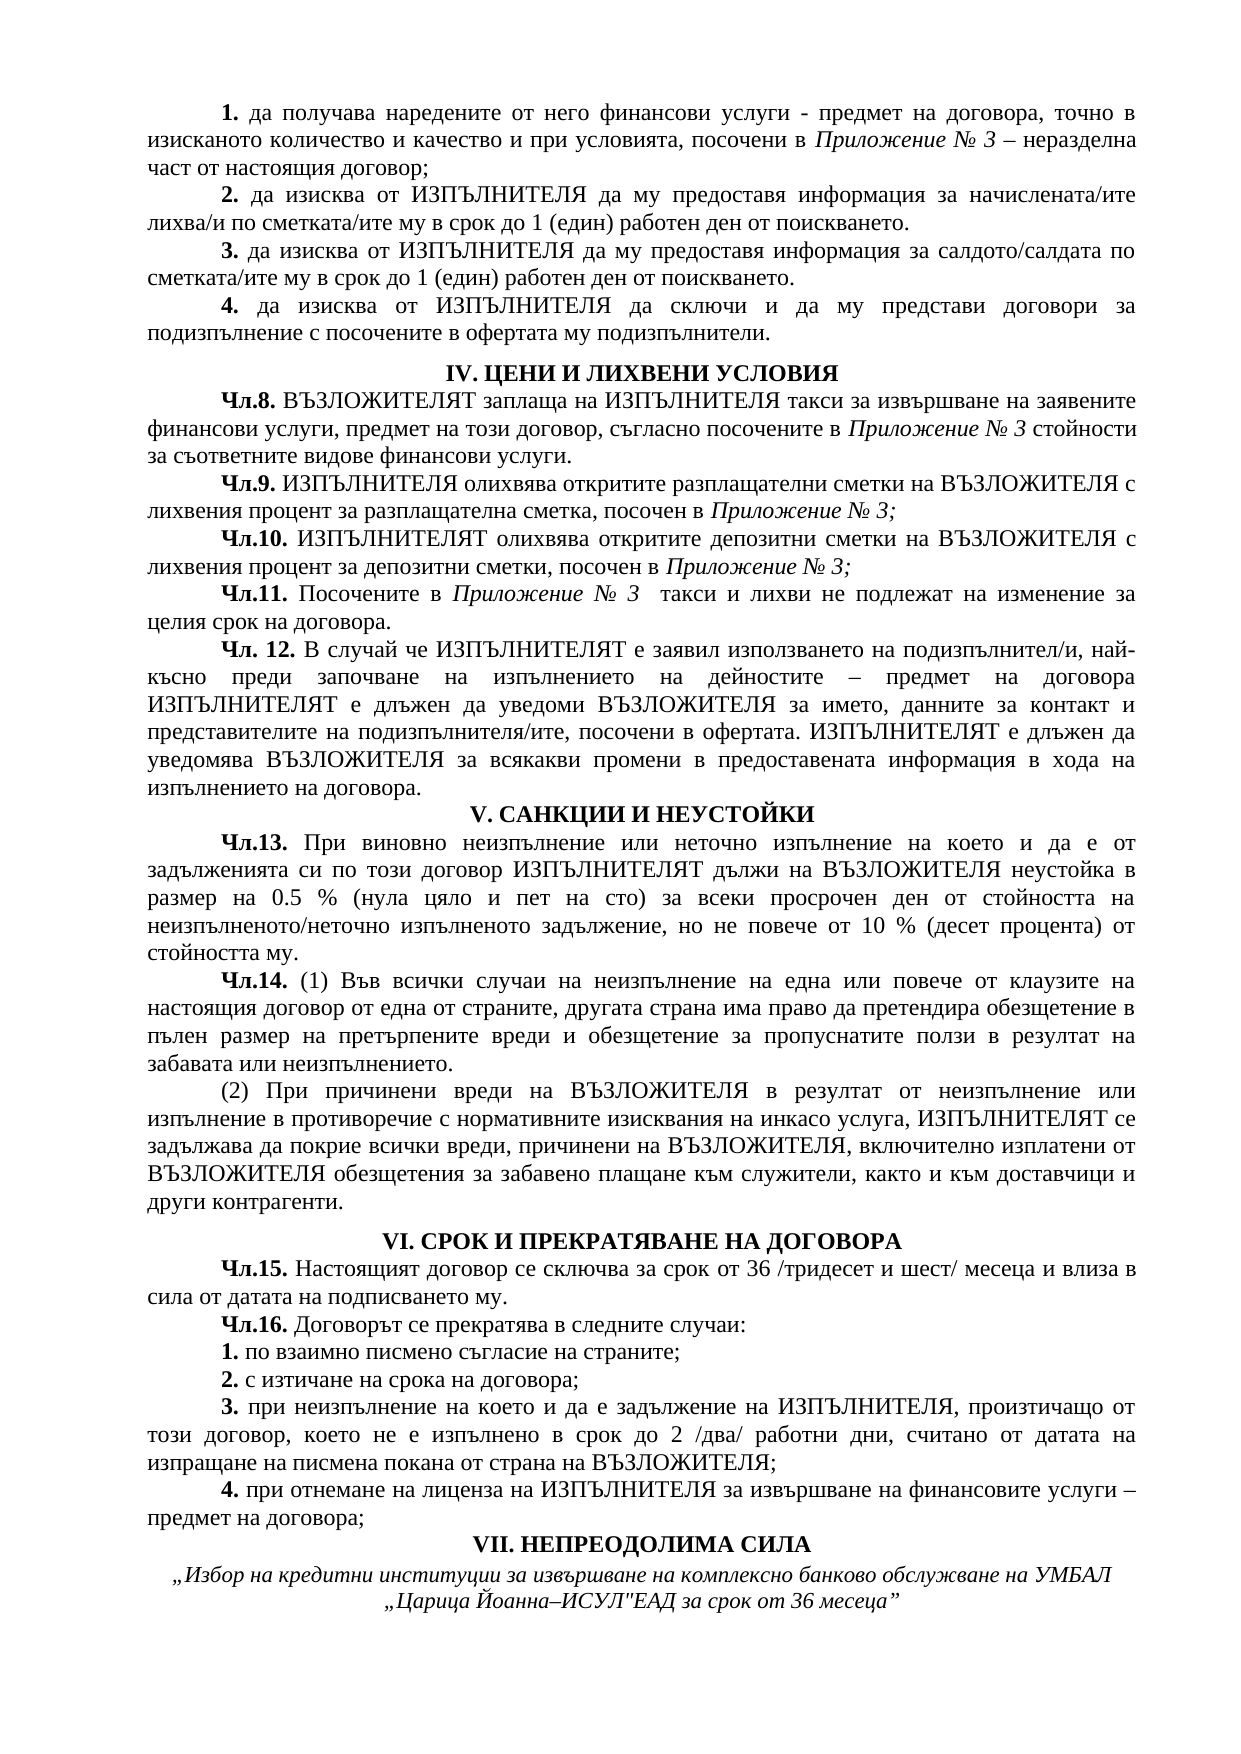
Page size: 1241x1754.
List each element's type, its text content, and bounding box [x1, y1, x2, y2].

text Чл.8. ВЪЗЛОЖИТЕЛЯТ заплаща на ИЗПЪЛНИТЕЛЯ такси за извършване на заявените финансови услуги, предмет на този договор, съгласно посочените в Приложение № 3 стойности за съответните видове финансови услуги. [147, 386, 1137, 469]
text Чл.14. (1) Във всички случаи на неизпълнение на една или повече от клаузите на настоящия договор от една от страните, другата страна има право да претендира обезщетение в пълен размер на претърпените вреди и обезщетение за пропуснатите ползи в резултат на забавата или неизпълнението. [147, 966, 1137, 1076]
text 3. при неизпълнение на което и да е задължение на ИЗПЪЛНИТЕЛЯ, произтичащо от този договор, което не е изпълнено в срок до 2 /два/ работни дни, считано от датата на изпращане на писмена покана от страна на ВЪЗЛОЖИТЕЛЯ; [147, 1392, 1137, 1475]
text VI. СРОК И ПРЕКРАТЯВАНЕ НА ДОГОВОРА [147, 1227, 1137, 1254]
text 2. с изтичане на срока на договора; [147, 1365, 1137, 1392]
text 3. да изисква от ИЗПЪЛНИТЕЛЯ да му предоставя информация за салдото/салдата по сметката/ите му в срок до 1 (един) работен ден от поискването. [147, 236, 1137, 291]
text Чл.16. Договорът се прекратява в следните случаи: [147, 1309, 1137, 1337]
text 1. по взаимно писмено съгласие на страните; [147, 1337, 1137, 1365]
text (2) При причинени вреди на ВЪЗЛОЖИТЕЛЯ в резултат от неизпълнение или изпълнение в противоречие с нормативните изисквания на инкасо услуга, ИЗПЪЛНИТЕЛЯТ се задължава да покрие всички вреди, причинени на ВЪЗЛОЖИТЕЛЯ, включително изплатени от ВЪЗЛОЖИТЕЛЯ обезщетения за забавено плащане към служители, както и към доставчици и други контрагенти. [147, 1076, 1137, 1214]
text Чл.13. При виновно неизпълнение или неточно изпълнение на което и да е от задълженията си по този договор ИЗПЪЛНИТЕЛЯТ дължи на ВЪЗЛОЖИТЕЛЯ неустойка в размер на 0.5 % (нула цяло и пет на сто) за всеки просрочен ден от стойността на неизпълненото/неточно изпълненото задължение, но не повече от 10 % (десет процента) от стойността му. [147, 828, 1137, 966]
text VIІ. НЕПРЕОДОЛИМА СИЛА [147, 1530, 1137, 1558]
text Чл. 12. В случай че ИЗПЪЛНИТЕЛЯТ е заявил използването на подизпълнител/и, най-късно преди започване на изпълнението на дейностите – предмет на договора ИЗПЪЛНИТЕЛЯТ е длъжен да уведоми ВЪЗЛОЖИТЕЛЯ за името, данните за контакт и представителите на подизпълнителя/ите, посочени в офертата. ИЗПЪЛНИТЕЛЯТ е длъжен да уведомява ВЪЗЛОЖИТЕЛЯ за всякакви промени в предоставената информация в хода на изпълнението на договора. [147, 634, 1137, 800]
text Чл.10. ИЗПЪЛНИТЕЛЯТ олихвява откритите депозитни сметки на ВЪЗЛОЖИТЕЛЯ с лихвения процент за депозитни сметки, посочен в Приложение № 3; [147, 524, 1137, 579]
text IV. ЦЕНИ И ЛИХВЕНИ УСЛОВИЯ [147, 358, 1137, 386]
text 4. при отнемане на лиценза на ИЗПЪЛНИТЕЛЯ за извършване на финансовите услуги – предмет на договора; [147, 1475, 1137, 1530]
text 2. да изисква от ИЗПЪЛНИТЕЛЯ да му предоставя информация за начислената/ите лихва/и по сметката/ите му в срок до 1 (един) работен ден от поискването. [147, 180, 1137, 236]
text 4. да изисква от ИЗПЪЛНИТЕЛЯ да сключи и да му представи договори за подизпълнение с посочените в офертата му подизпълнители. [147, 291, 1137, 346]
text Чл.11. Посочените в Приложение № 3 такси и лихви не подлежат на изменение за целия срок на договора. [147, 579, 1137, 634]
text 1. да получава наредените от него финансови услуги - предмет на договора, точно в изисканото количество и качество и при условията, посочени в Приложение № 3 – неразделна част от настоящия договор; [147, 98, 1137, 180]
text Чл.9. ИЗПЪЛНИТЕЛЯ олихвява откритите разплащателни сметки на ВЪЗЛОЖИТЕЛЯ с лихвения процент за разплащателна сметка, посочен в Приложение № 3; [147, 469, 1137, 524]
text V. САНКЦИИ И НЕУСТОЙКИ [147, 800, 1137, 828]
text Чл.15. Настоящият договор се сключва за срок от 36 /тридесет и шест/ месеца и влиза в сила от датата на подписването му. [147, 1254, 1137, 1309]
